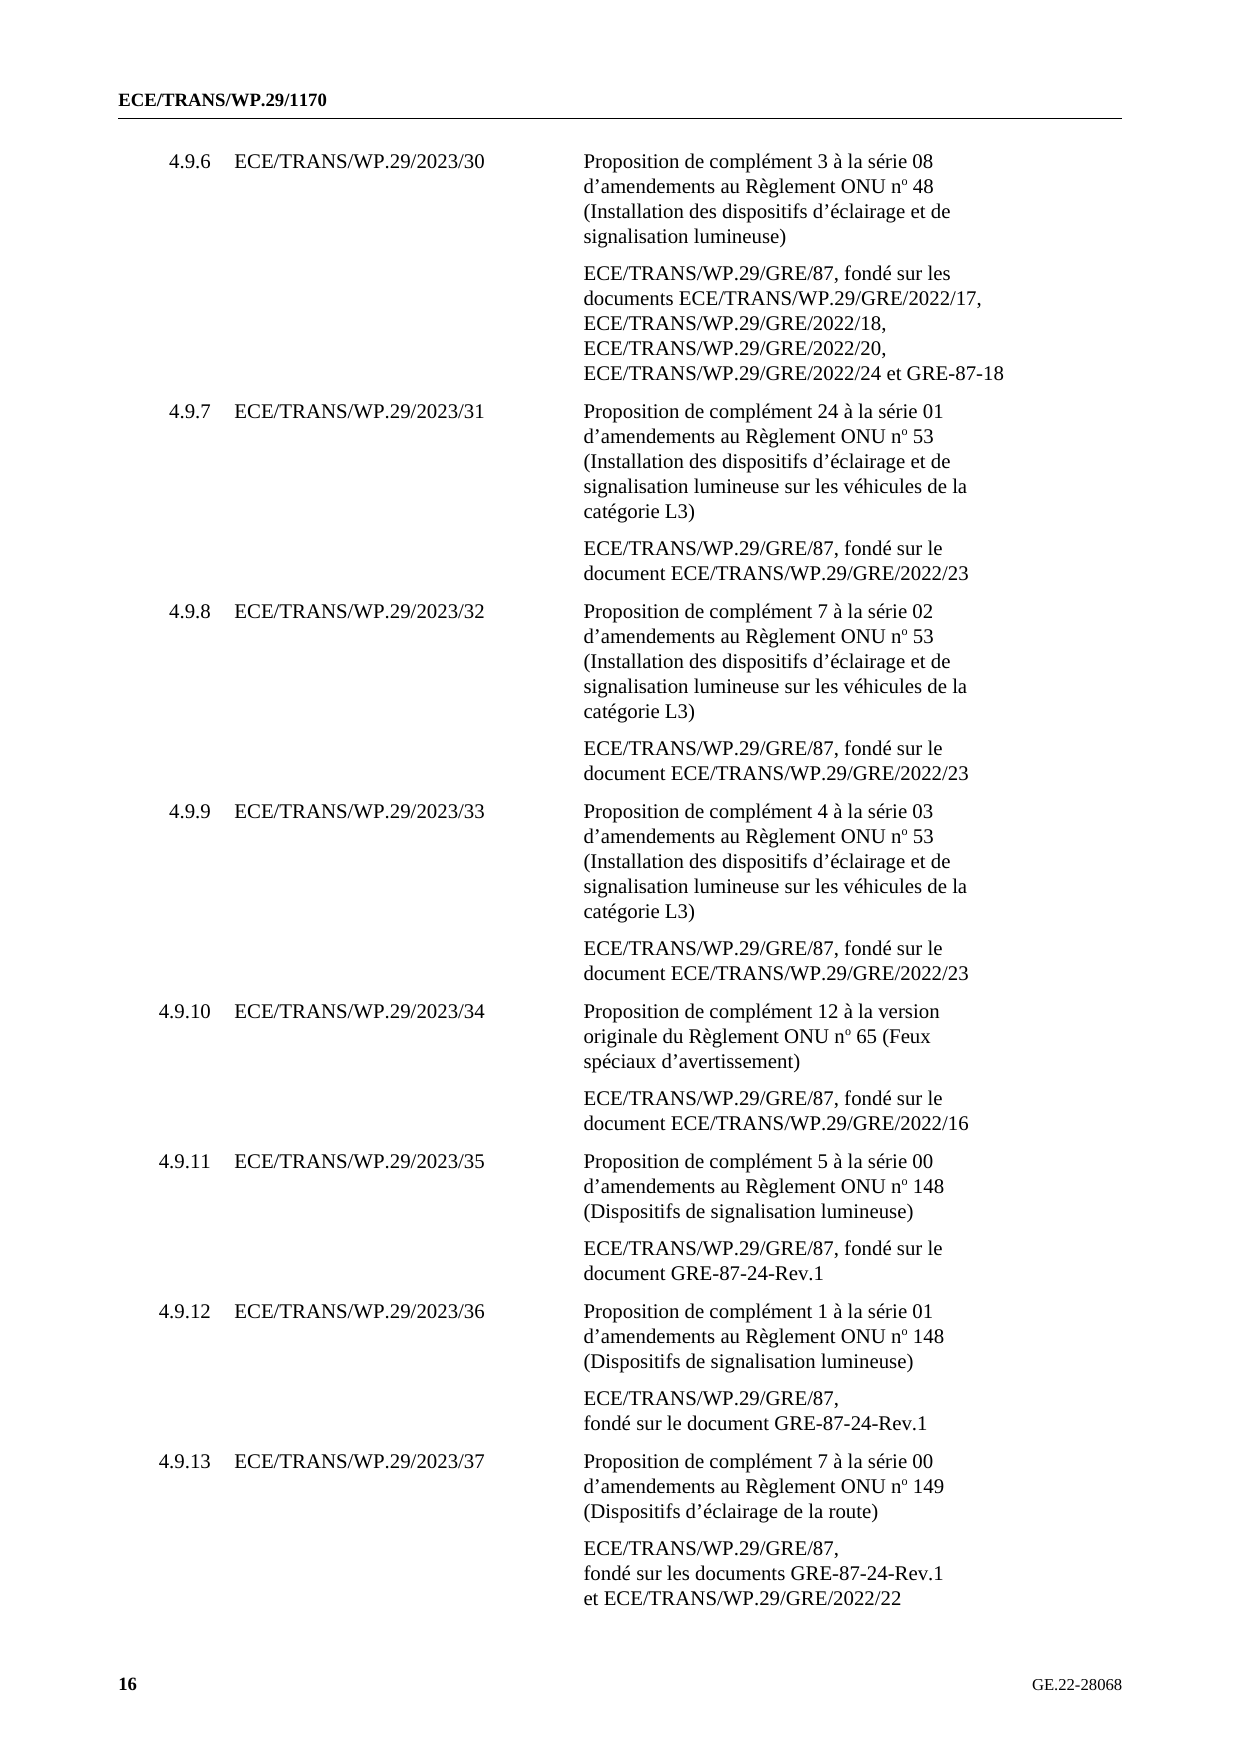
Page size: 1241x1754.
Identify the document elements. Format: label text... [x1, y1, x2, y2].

table_cell Proposition de complément 4 à la série 03 d’amendements au Règlement ONU no 53 (Installation des dispositifs d’éclairage et de signalisation lumineuse sur les véhicules de la catégorie L3) ECE/TRANS/WP.29/GRE/87, fondé sur le document ECE/TRANS/WP.29/GRE/2022/23 [583, 798, 1004, 998]
table_cell ECE/TRANS/WP.29/2023/35 [222, 1148, 583, 1298]
table_cell Proposition de complément 7 à la série 00 d’amendements au Règlement ONU no 149 (Dispositifs d’éclairage de la route) ECE/TRANS/WP.29/GRE/87, fondé sur les documents GRE-87-24-Rev.1 et ECE/TRANS/WP.29/GRE/2022/22 [583, 1448, 1004, 1623]
table_cell 4.9.11 [118, 1148, 222, 1298]
table_cell Proposition de complément 5 à la série 00 d’amendements au Règlement ONU no 148 (Dispositifs de signalisation lumineuse) ECE/TRANS/WP.29/GRE/87, fondé sur le document GRE-87-24-Rev.1 [583, 1148, 1004, 1298]
table_cell 4.9.13 [118, 1448, 222, 1623]
table_cell Proposition de complément 7 à la série 02 d’amendements au Règlement ONU no 53 (Installation des dispositifs d’éclairage et de signalisation lumineuse sur les véhicules de la catégorie L3) ECE/TRANS/WP.29/GRE/87, fondé sur le document ECE/TRANS/WP.29/GRE/2022/23 [583, 598, 1004, 798]
table_cell 4.9.10 [118, 998, 222, 1148]
table_cell Proposition de complément 12 à la version originale du Règlement ONU no 65 (Feux spéciaux d’avertissement) ECE/TRANS/WP.29/GRE/87, fondé sur le document ECE/TRANS/WP.29/GRE/2022/16 [583, 998, 1004, 1148]
table_cell ECE/TRANS/WP.29/2023/37 [222, 1448, 583, 1623]
table_cell 4.9.8 [118, 598, 222, 798]
table_cell ECE/TRANS/WP.29/2023/31 [222, 398, 583, 598]
table_cell ECE/TRANS/WP.29/2023/33 [222, 798, 583, 998]
table_cell ECE/TRANS/WP.29/2023/36 [222, 1298, 583, 1448]
table_cell 4.9.6 [118, 148, 222, 398]
table_cell ECE/TRANS/WP.29/2023/30 [222, 148, 583, 398]
table_cell Proposition de complément 24 à la série 01 d’amendements au Règlement ONU no 53 (Installation des dispositifs d’éclairage et de signalisation lumineuse sur les véhicules de la catégorie L3) ECE/TRANS/WP.29/GRE/87, fondé sur le document ECE/TRANS/WP.29/GRE/2022/23 [583, 398, 1004, 598]
table_cell 4.9.12 [118, 1298, 222, 1448]
table_cell Proposition de complément 3 à la série 08 d’amendements au Règlement ONU no 48 (Installation des dispositifs d’éclairage et de signalisation lumineuse) ECE/TRANS/WP.29/GRE/87, fondé sur les documents ECE/TRANS/WP.29/GRE/2022/17, ECE/TRANS/WP.29/GRE/2022/18, ECE/TRANS/WP.29/GRE/2022/20, ECE/TRANS/WP.29/GRE/2022/24 et GRE-87-18 [583, 148, 1004, 398]
table_cell Proposition de complément 1 à la série 01 d’amendements au Règlement ONU no 148 (Dispositifs de signalisation lumineuse) ECE/TRANS/WP.29/GRE/87, fondé sur le document GRE-87-24-Rev.1 [583, 1298, 1004, 1448]
table_cell ECE/TRANS/WP.29/2023/34 [222, 998, 583, 1148]
table_cell 4.9.9 [118, 798, 222, 998]
table_cell ECE/TRANS/WP.29/2023/32 [222, 598, 583, 798]
table_cell 4.9.7 [118, 398, 222, 598]
